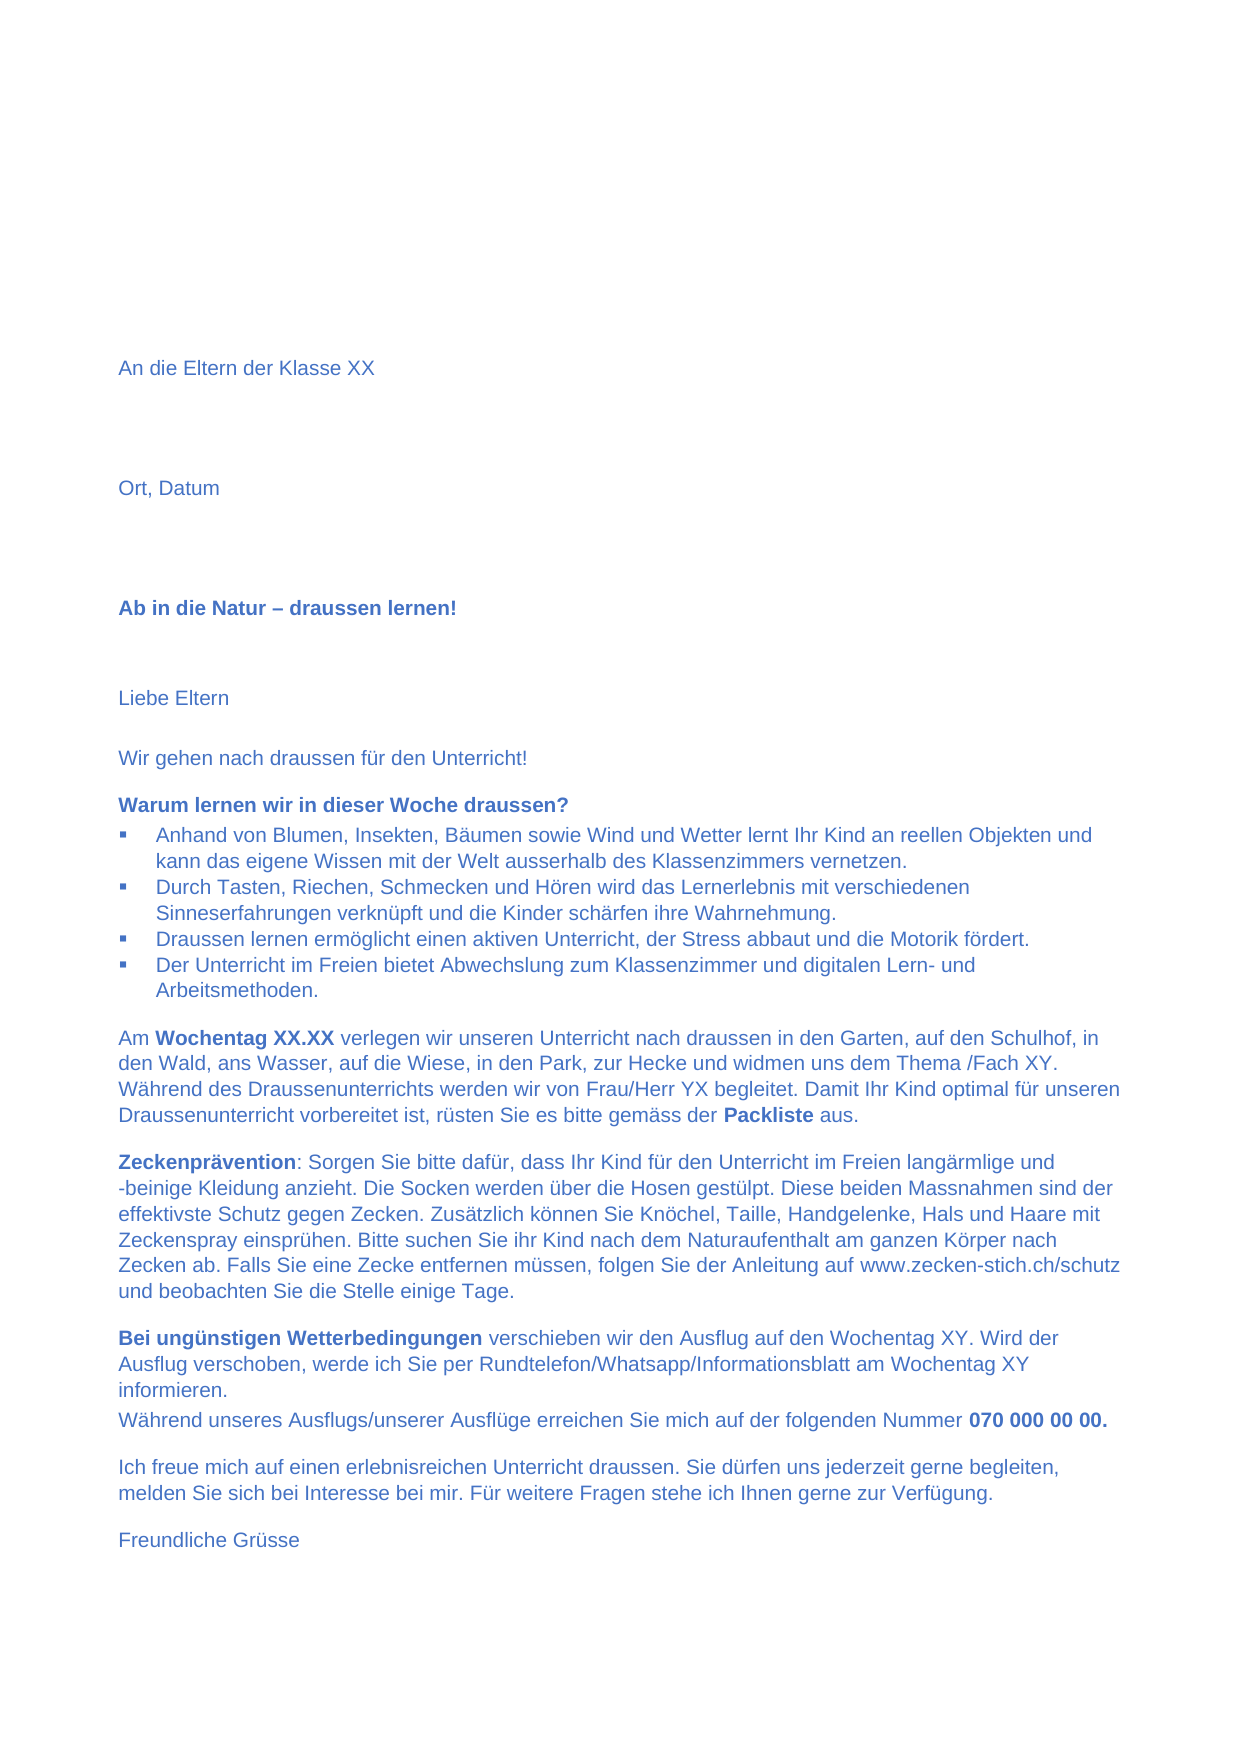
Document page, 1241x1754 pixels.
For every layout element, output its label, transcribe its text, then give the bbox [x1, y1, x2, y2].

text Während unseres Ausflugs/unserer Ausflüge erreichen Sie mich auf der folgenden Nummer 070 000 00 00. [118, 1408, 1122, 1432]
text Ort, Datum [118, 476, 1122, 500]
text Warum lernen wir in dieser Woche draussen? [118, 793, 1122, 817]
text An die Eltern der Klasse XX [118, 356, 1122, 380]
text Liebe Eltern [118, 686, 1122, 710]
text Zeckenprävention: Sorgen Sie bitte dafür, dass Ihr Kind für den Unterricht im Freien langärmlige und -beinige Kleidung anzieht. Die Socken werden über die Hosen gestülpt. Diese beiden Massnahmen sind der effektivste Schutz gegen Zecken. Zusätzlich können Sie Knöchel, Taille, Handgelenke, Hals und Haare mit Zeckenspray einsprühen. Bitte suchen Sie ihr Kind nach dem Naturaufenthalt am ganzen Körper nach Zecken ab. Falls Sie eine Zecke entfernen müssen, folgen Sie der Anleitung auf www.zecken-stich.ch/schutz und beobachten Sie die Stelle einige Tage. [118, 1150, 1122, 1303]
text Am Wochentag XX.XX verlegen wir unseren Unterricht nach draussen in den Garten, auf den Schulhof, in den Wald, ans Wasser, auf die Wiese, in den Park, zur Hecke und widmen uns dem Thema /Fach XY. Während des Draussenunterrichts werden wir von Frau/Herr YX begleitet. Damit Ihr Kind optimal für unseren Draussenunterricht vorbereitet ist, rüsten Sie es bitte gemäss der Packliste aus. [118, 1025, 1122, 1127]
text Ich freue mich auf einen erlebnisreichen Unterricht draussen. Sie dürfen uns jederzeit gerne begleiten, melden Sie sich bei Interesse bei mir. Für weitere Fragen stehe ich Ihnen gerne zur Verfügung. [118, 1455, 1122, 1505]
text Wir gehen nach draussen für den Unterricht! [118, 746, 1122, 770]
list Durch Tasten, Riechen, Schmecken und Hören wird das Lernerlebnis mit verschiedenen Sinneserfahrungen verknüpft und die Kinder schärfen ihre Wahrnehmung. [118, 875, 1122, 924]
text Ab in die Natur – draussen lernen! [118, 596, 1122, 620]
text Freundliche Grüsse [118, 1528, 1122, 1552]
list Anhand von Blumen, Insekten, Bäumen sowie Wind und Wetter lernt Ihr Kind an reellen Objekten und kann das eigene Wissen mit der Welt ausserhalb des Klassenzimmers vernetzen. [118, 823, 1122, 873]
list Draussen lernen ermöglicht einen aktiven Unterricht, der Stress abbaut und die Motorik fördert. [118, 926, 1122, 951]
list Der Unterricht im Freien bietet Abwechslung zum Klassenzimmer und digitalen Lern- und Arbeitsmethoden. [118, 952, 1122, 1002]
text Bei ungünstigen Wetterbedingungen verschieben wir den Ausflug auf den Wochentag XY. Wird der Ausflug verschoben, werde ich Sie per Rundtelefon/Whatsapp/Informationsblatt am Wochentag XY informieren. [118, 1326, 1122, 1402]
